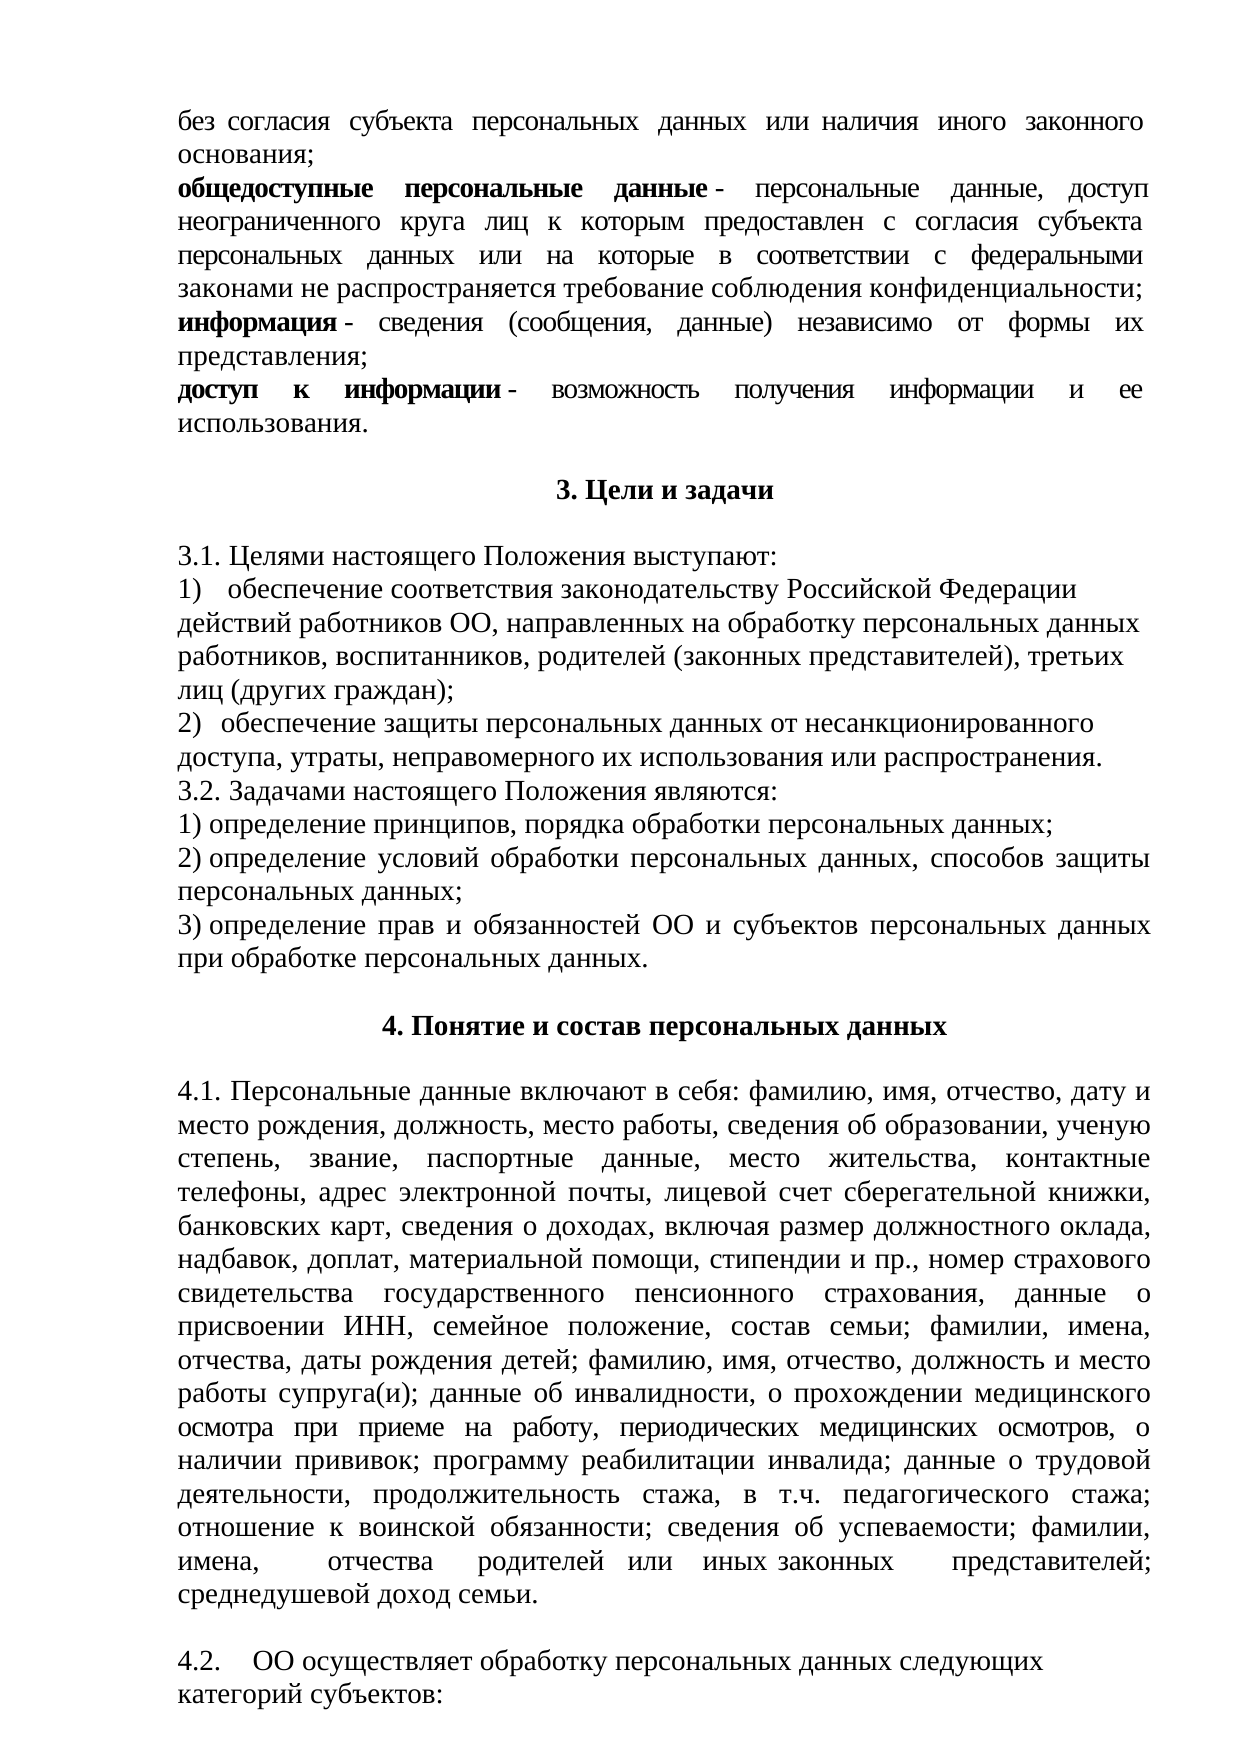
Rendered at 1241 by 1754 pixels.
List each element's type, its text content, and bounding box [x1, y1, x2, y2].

text 4.1. Персональные данные включают в себя: фамилию, имя, отчество, дату и место рождения, должность, место работы, сведения об образовании, ученую степень, звание, паспортные данные, место жительства, контактные телефоны, адрес электронной почты, лицевой счет сберегательной книжки, банковских карт, сведения о доходах, включая размер должностного оклада, надбавок, доплат, материальной помощи, стипендии и пр., номер страхового свидетельства государственного пенсионного страхования, данные о присвоении ИНН, семейное положение, состав семьи; фамилии, имена, отчества, даты рождения детей; фамилию, имя, отчество, должность и место работы супруга(и); данные об инвалидности, о прохождении медицинского осмотра при приеме на работу, периодических медицинских осмотров, о наличии прививок; программу реабилитации инвалида; данные о трудовой деятельности, продолжительность стажа, в т.ч. педагогического стажа; отношение к воинской обязанности; сведения об успеваемости; фамилии, имена, отчества родителей или иных законных представителей; среднедушевой доход семьи. [177, 1074, 1152, 1611]
list определение условий обработки персональных данных, способов защиты персональных данных; [177, 840, 1151, 907]
text 3. Цели и задачи [177, 472, 1152, 506]
text общедоступные персональные данные - персональные данные, доступ неограниченного круга лиц к которым предоставлен с согласия субъекта персональных данных или на которые в соответствии с федеральными законами не распространяется требование соблюдения конфиденциальности; [177, 171, 1152, 305]
list определение принципов, порядка обработки персональных данных; [177, 807, 1152, 840]
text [177, 103, 1152, 171]
text 2) обеспечение защиты персональных данных от несанкционированного доступа, утраты, неправомерного их использования или распространения. [177, 706, 1151, 773]
text доступ к информации - возможность получения информации и ее использования. [177, 372, 1152, 439]
text 1) обеспечение соответствия законодательству Российской Федерации действий работников ОО, направленных на обработку персональных данных работников, воспитанников, родителей (законных представителей), третьих лиц (других граждан); [177, 572, 1152, 706]
text 3.2. Задачами настоящего Положения являются: [177, 773, 1152, 807]
text 4. Понятие и состав персональных данных [177, 1008, 1152, 1042]
text 3.1. Целями настоящего Положения выступают: [177, 538, 1152, 572]
text 4.2. ОО осуществляет обработку персональных данных следующих категорий субъектов: [177, 1643, 1152, 1710]
text информация - сведения (сообщения, данные) независимо от формы их представления; [177, 305, 1152, 372]
list определение прав и обязанностей ОО и субъектов персональных данных при обработке персональных данных. [177, 907, 1152, 974]
